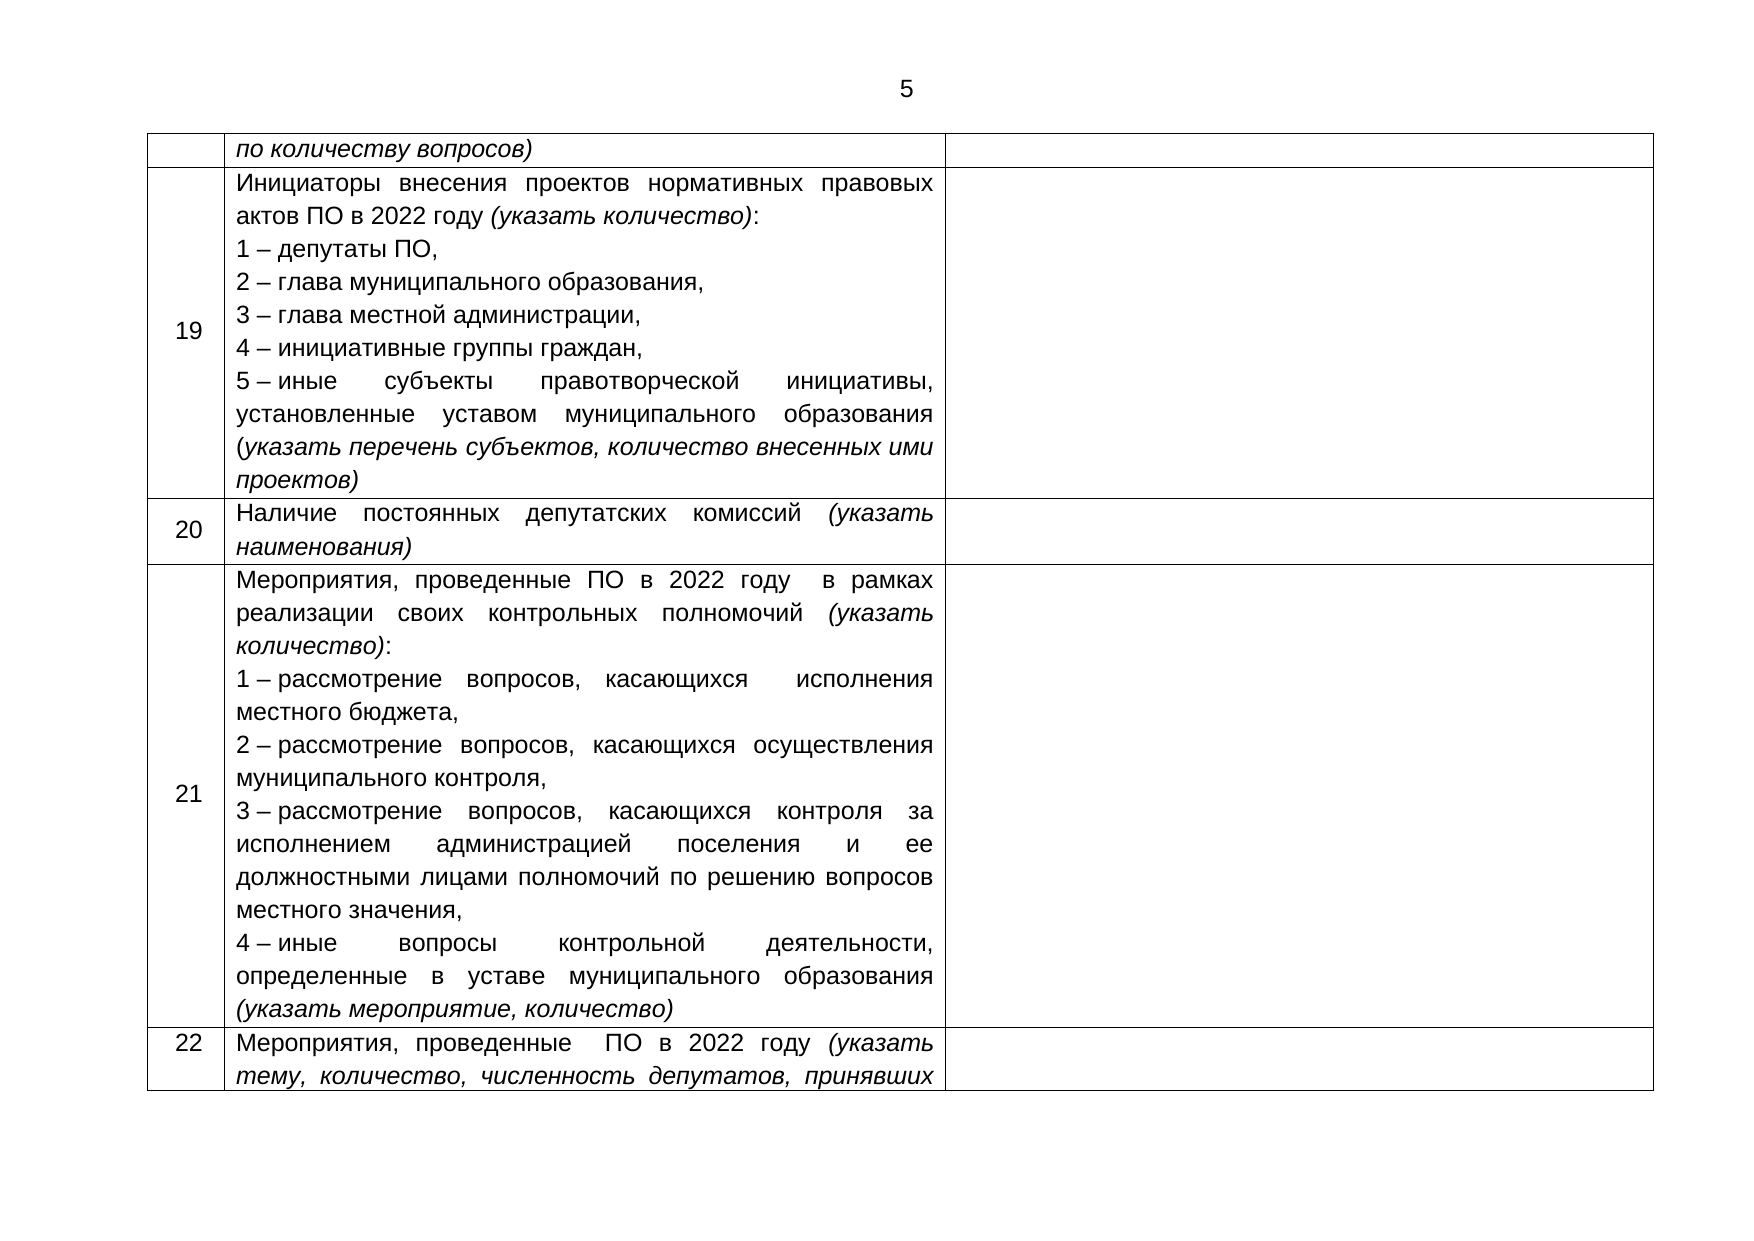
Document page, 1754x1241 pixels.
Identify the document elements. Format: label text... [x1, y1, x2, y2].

table_cell [148, 499, 224, 564]
table_cell Мероприятия, проведенные ПО в 2022 году в рамках реализации своих контрольных полномочий (указать количество): 1 – рассмотрение вопросов, касающихся исполнения местного бюджета, 2 – рассмотрение вопросов, касающихся осуществления муниципального контроля, 3 – рассмотрение вопросов, касающихся контроля за исполнением администрацией поселения и ее должностными лицами полномочий по решению вопросов местного значения, 4 – иные вопросы контрольной деятельности, определенные в уставе муниципального образования (указать мероприятие, количество) [225, 565, 945, 1027]
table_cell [225, 134, 945, 167]
table_cell [148, 1028, 224, 1090]
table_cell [225, 1028, 945, 1090]
table_cell [148, 168, 224, 497]
table_cell [946, 168, 1653, 497]
table_cell [946, 499, 1653, 564]
table_cell [946, 565, 1653, 1027]
table_cell Инициаторы внесения проектов нормативных правовых актов ПО в 2022 году (указать количество): 1 – депутаты ПО, 2 – глава муниципального образования, 3 – глава местной администрации, 4 – инициативные группы граждан, 5 – иные субъекты правотворческой инициативы, установленные уставом муниципального образования (указать перечень субъектов, количество внесенных ими проектов) [225, 168, 945, 497]
table_cell [946, 134, 1653, 167]
table_cell [946, 1028, 1653, 1090]
table_cell [148, 134, 224, 167]
table_cell [148, 565, 224, 1027]
table_cell Наличие постоянных депутатских комиссий (указать наименования) [225, 499, 945, 564]
